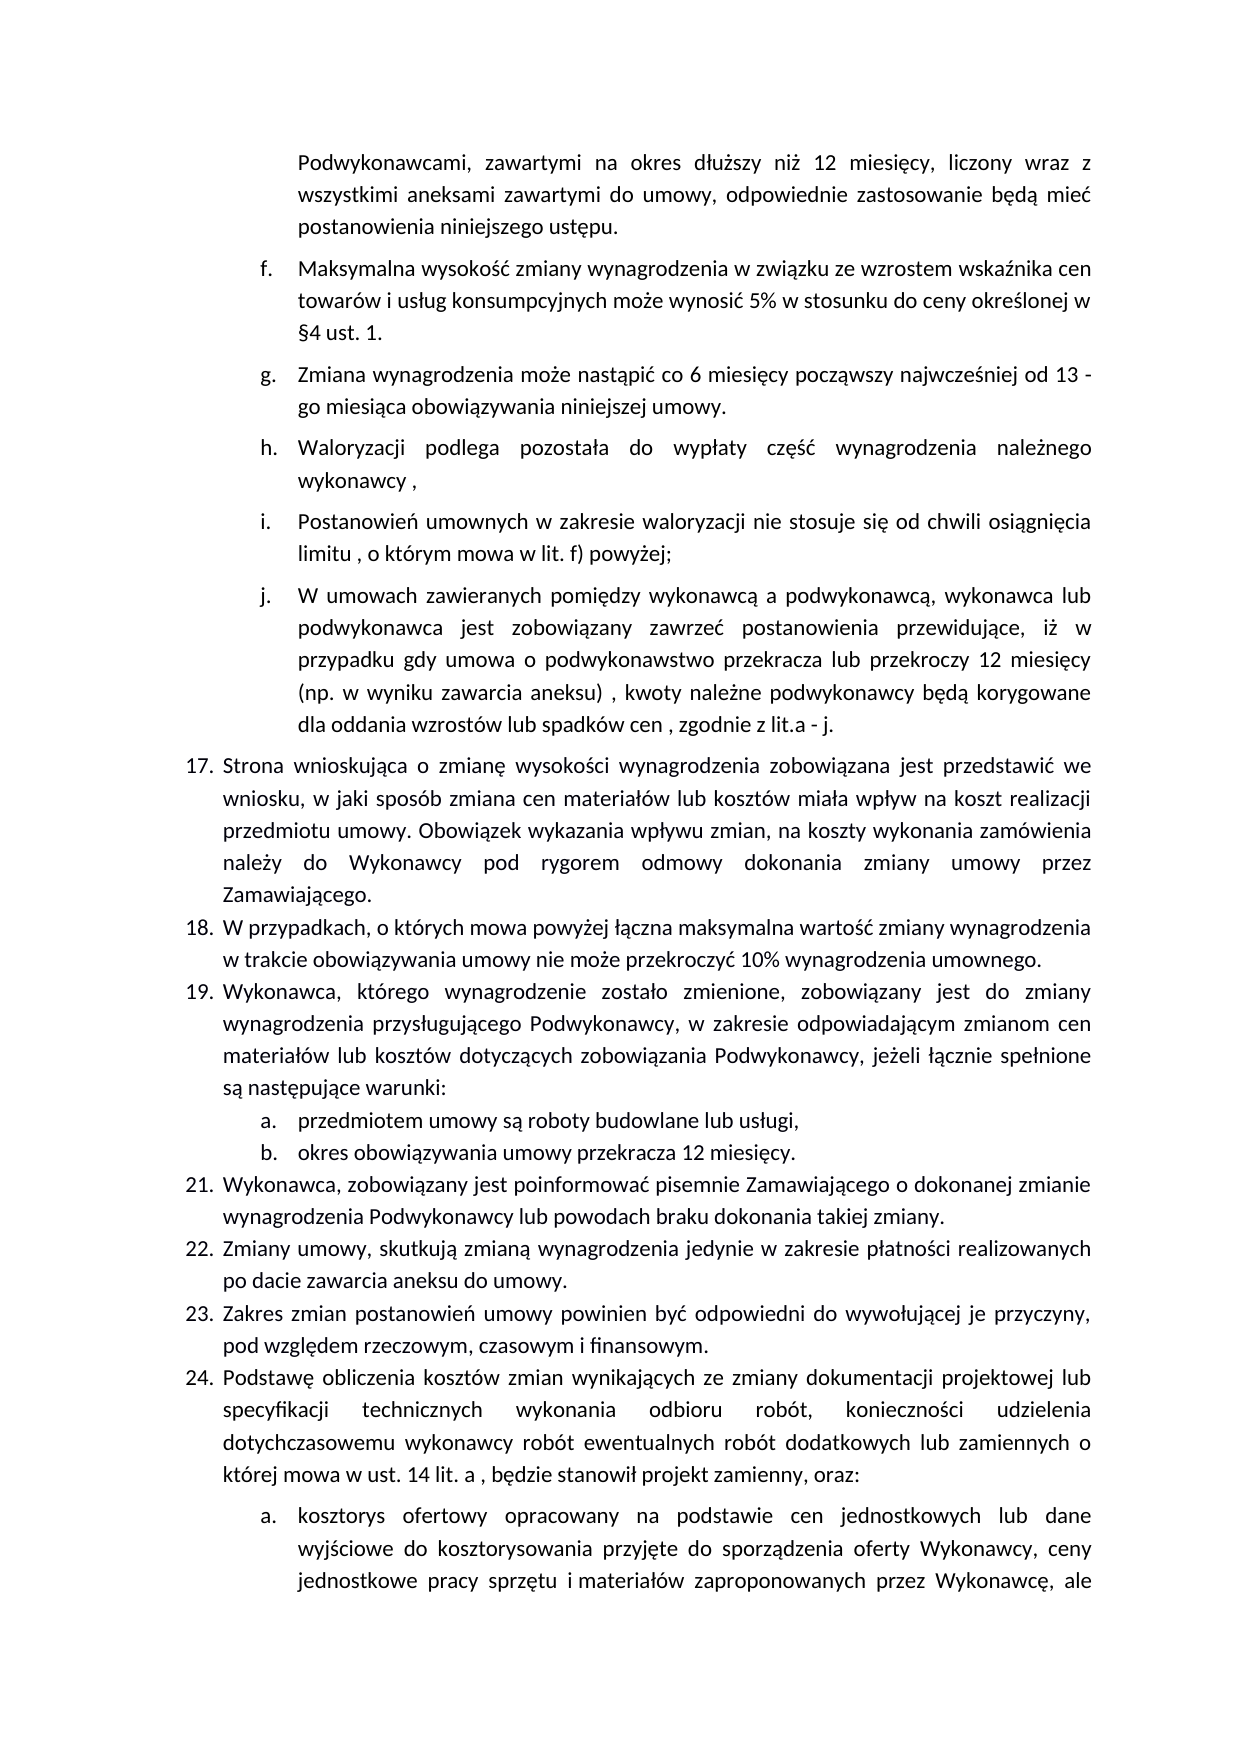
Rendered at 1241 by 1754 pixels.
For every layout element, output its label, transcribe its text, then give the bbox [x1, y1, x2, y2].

list Podstawę obliczenia kosztów zmian wynikających ze zmiany dokumentacji projektowej lub specyfikacji technicznych wykonania odbioru robót, konieczności udzielenia dotychczasowemu wykonawcy robót ewentualnych robót dodatkowych lub zamiennych o której mowa w ust. 14 lit. a , będzie stanowił projekt zamienny, oraz: [185, 1363, 1093, 1488]
list Maksymalna wysokość zmiany wynagrodzenia w związku ze wzrostem wskaźnika cen towarów i usług konsumpcyjnych może wynosić 5% w stosunku do ceny określonej w §4 ust. 1. [260, 254, 1093, 346]
list Wykonawca, którego wynagrodzenie zostało zmienione, zobowiązany jest do zmiany wynagrodzenia przysługującego Podwykonawcy, w zakresie odpowiadającym zmianom cen materiałów lub kosztów dotyczących zobowiązania Podwykonawcy, jeżeli łącznie spełnione są następujące warunki: [185, 977, 1093, 1102]
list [260, 1501, 1093, 1594]
list Zmiana wynagrodzenia może nastąpić co 6 miesięcy począwszy najwcześniej od 13 - go miesiąca obowiązywania niniejszej umowy. [260, 360, 1093, 420]
list Waloryzacji podlega pozostała do wypłaty część wynagrodzenia należnego wykonawcy , [260, 433, 1093, 494]
list przedmiotem umowy są roboty budowlane lub usługi, [260, 1106, 1093, 1134]
list Postanowień umownych w zakresie waloryzacji nie stosuje się od chwili osiągnięcia limitu , o którym mowa w lit. f) powyżej; [260, 507, 1093, 568]
list okres obowiązywania umowy przekracza 12 miesięcy. [260, 1138, 1093, 1166]
list Wykonawca, zobowiązany jest poinformować pisemnie Zamawiającego o dokonanej zmianie wynagrodzenia Podwykonawcy lub powodach braku dokonania takiej zmiany. [185, 1170, 1093, 1230]
list Strona wnioskująca o zmianę wysokości wynagrodzenia zobowiązana jest przedstawić we wniosku, w jaki sposób zmiana cen materiałów lub kosztów miała wpływ na koszt realizacji przedmiotu umowy. Obowiązek wykazania wpływu zmian, na koszty wykonania zamówienia należy do Wykonawcy pod rygorem odmowy dokonania zmiany umowy przez Zamawiającego. [185, 752, 1093, 908]
list W umowach zawieranych pomiędzy wykonawcą a podwykonawcą, wykonawca lub podwykonawca jest zobowiązany zawrzeć postanowienia przewidujące, iż w przypadku gdy umowa o podwykonawstwo przekracza lub przekroczy 12 miesięcy (np. w wyniku zawarcia aneksu) , kwoty należne podwykonawcy będą korygowane dla oddania wzrostów lub spadków cen , zgodnie z lit.a - j. [260, 581, 1093, 738]
list W przypadkach, o których mowa powyżej łączna maksymalna wartość zmiany wynagrodzenia w trakcie obowiązywania umowy nie może przekroczyć 10% wynagrodzenia umownego. [185, 913, 1093, 973]
list Zakres zmian postanowień umowy powinien być odpowiedni do wywołującej je przyczyny, pod względem rzeczowym, czasowym i finansowym. [185, 1299, 1093, 1359]
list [260, 148, 1093, 240]
list Zmiany umowy, skutkują zmianą wynagrodzenia jedynie w zakresie płatności realizowanych po dacie zawarcia aneksu do umowy. [185, 1234, 1093, 1295]
